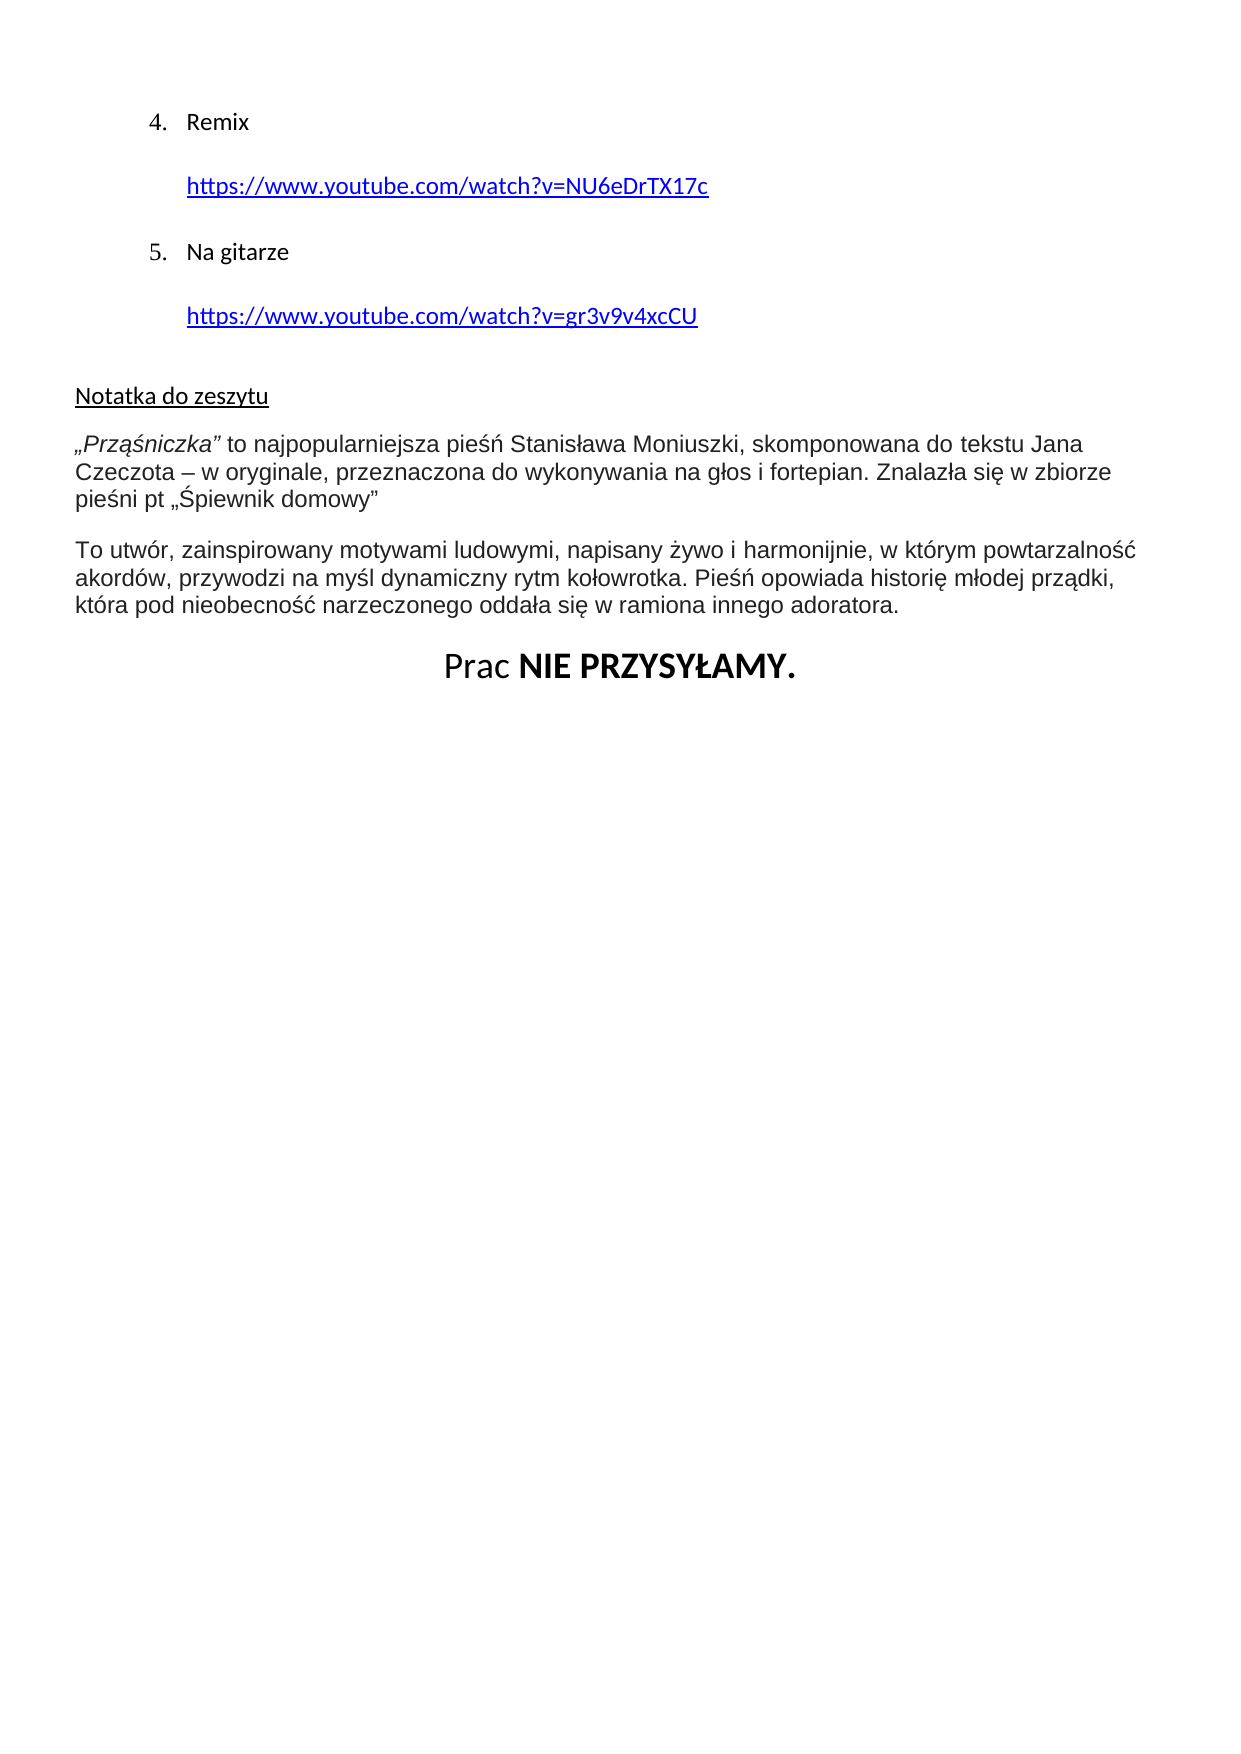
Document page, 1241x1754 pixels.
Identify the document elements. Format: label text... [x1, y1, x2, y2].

list https://www.youtube.com/watch?v=NU6eDrTX17c [186, 170, 1165, 201]
text Prac NIE PRZYSYŁAMY. [75, 642, 1165, 688]
text To utwór, zainspirowany motywami ludowymi, napisany żywo i harmonijnie, w którym powtarzalność akordów, przywodzi na myśl dynamiczny rytm kołowrotka. Pieśń opowiada historię młodej prządki, która pod nieobecność narzeczonego oddała się w ramiona innego adoratora. [75, 536, 1165, 619]
text Notatka do zeszytu [75, 380, 1165, 411]
text „Prząśniczka” to najpopularniejsza pieśń Stanisława Moniuszki, skomponowana do tekstu Jana Czeczota – w oryginale, przeznaczona do wykonywania na głos i fortepian. Znalazła się w zbiorze pieśni pt „Śpiewnik domowy” [75, 430, 1165, 513]
list Na gitarze [149, 236, 1165, 266]
list https://www.youtube.com/watch?v=gr3v9v4xcCU [186, 300, 1165, 330]
list Remix [149, 106, 1165, 137]
